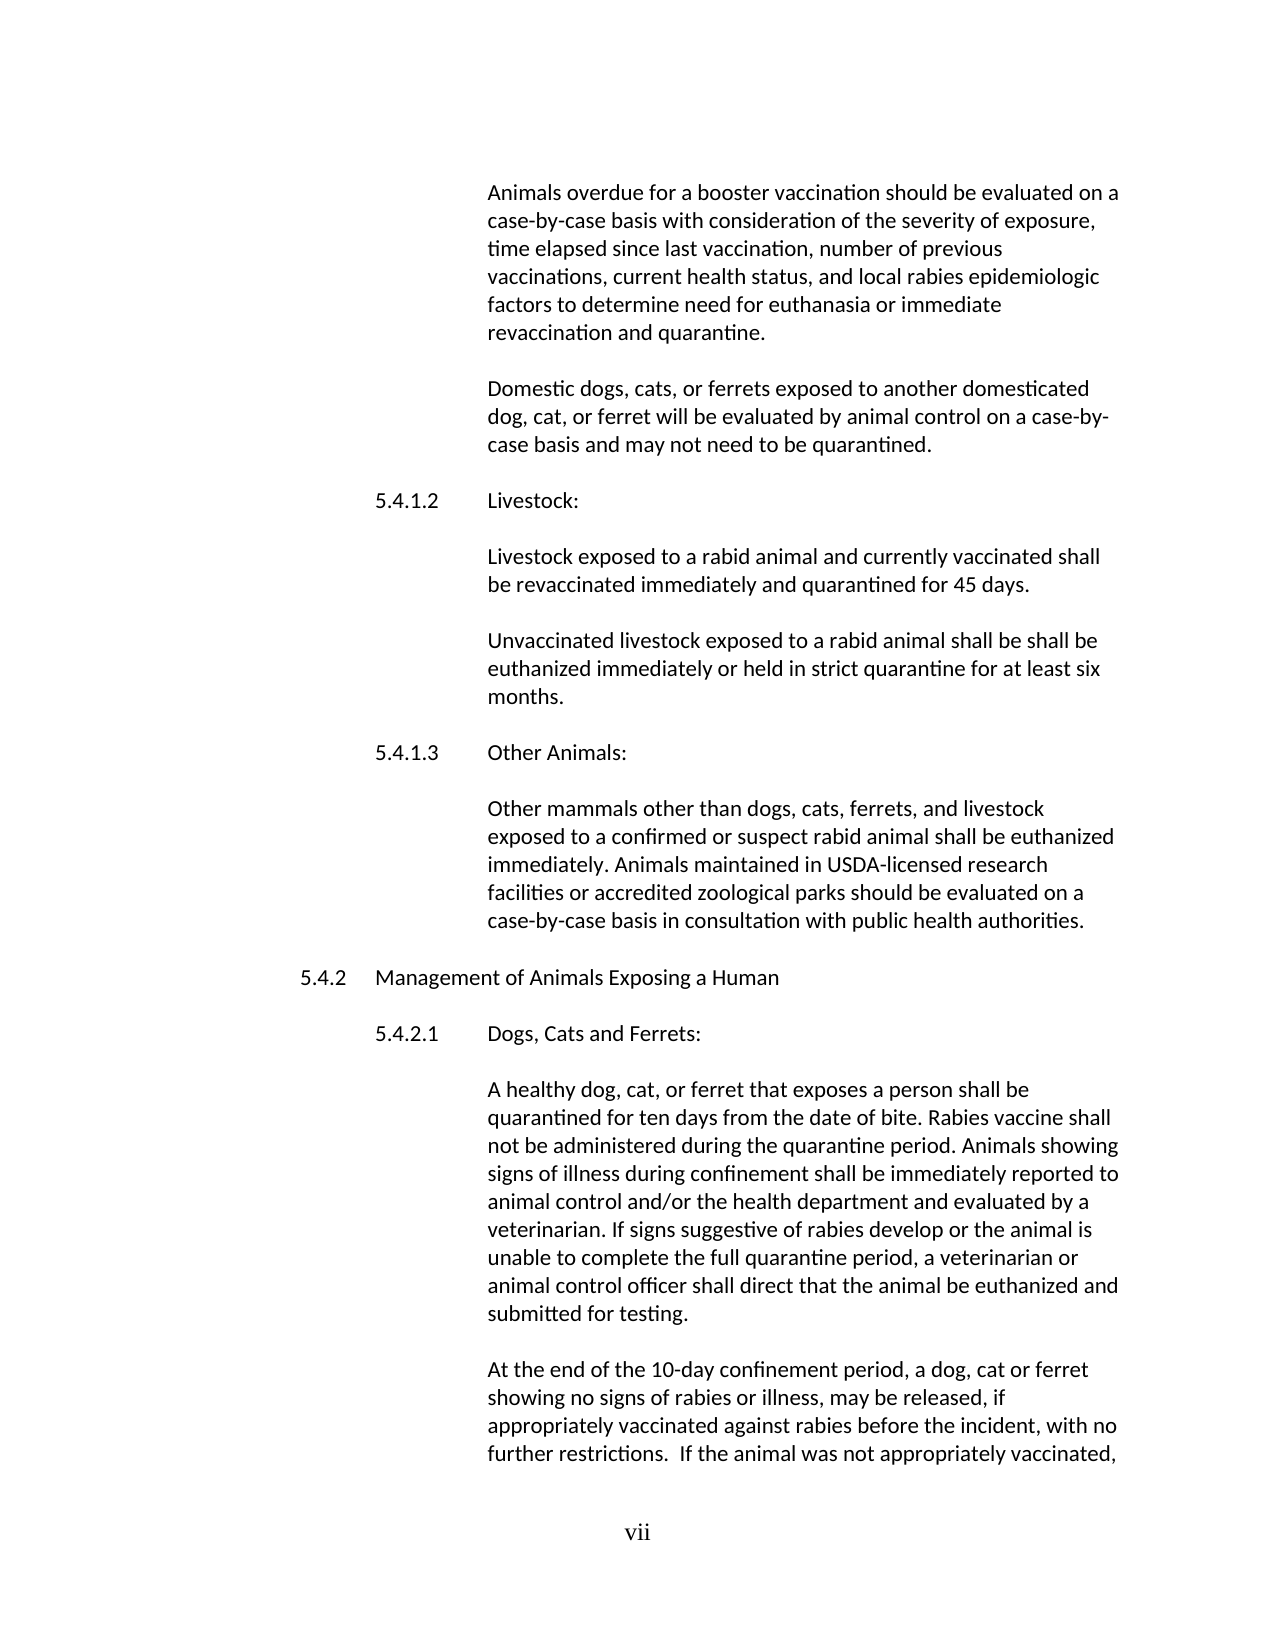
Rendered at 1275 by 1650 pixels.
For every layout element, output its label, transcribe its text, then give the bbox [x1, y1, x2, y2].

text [487, 1355, 1125, 1467]
text Livestock exposed to a rabid animal and currently vaccinated shall be revaccinated immediately and quarantined for 45 days. [487, 542, 1125, 598]
text 5.4.1.3 Other Animals: [375, 738, 1125, 766]
text 5.4.2 Management of Animals Exposing a Human [300, 963, 1125, 991]
text A healthy dog, cat, or ferret that exposes a person shall be quarantined for ten days from the date of bite. Rabies vaccine shall not be administered during the quarantine period. Animals showing signs of illness during confinement shall be immediately reported to animal control and/or the health department and evaluated by a veterinarian. If signs suggestive of rabies develop or the animal is unable to complete the full quarantine period, a veterinarian or animal control officer shall direct that the animal be euthanized and submitted for testing. [487, 1075, 1125, 1327]
text 5.4.1.2 Livestock: [375, 486, 1125, 514]
text Domestic dogs, cats, or ferrets exposed to another domesticated dog, cat, or ferret will be evaluated by animal control on a case-by-case basis and may not need to be quarantined. [487, 374, 1125, 458]
text Animals overdue for a booster vaccination should be evaluated on a case-by-case basis with consideration of the severity of exposure, time elapsed since last vaccination, number of previous vaccinations, current health status, and local rabies epidemiologic factors to determine need for euthanasia or immediate revaccination and quarantine. [487, 178, 1125, 346]
text Unvaccinated livestock exposed to a rabid animal shall be shall be euthanized immediately or held in strict quarantine for at least six months. [487, 626, 1125, 710]
text 5.4.2.1 Dogs, Cats and Ferrets: [375, 1019, 1125, 1047]
text Other mammals other than dogs, cats, ferrets, and livestock exposed to a confirmed or suspect rabid animal shall be euthanized immediately. Animals maintained in USDA-licensed research facilities or accredited zoological parks should be evaluated on a case-by-case basis in consultation with public health authorities. [487, 794, 1125, 934]
